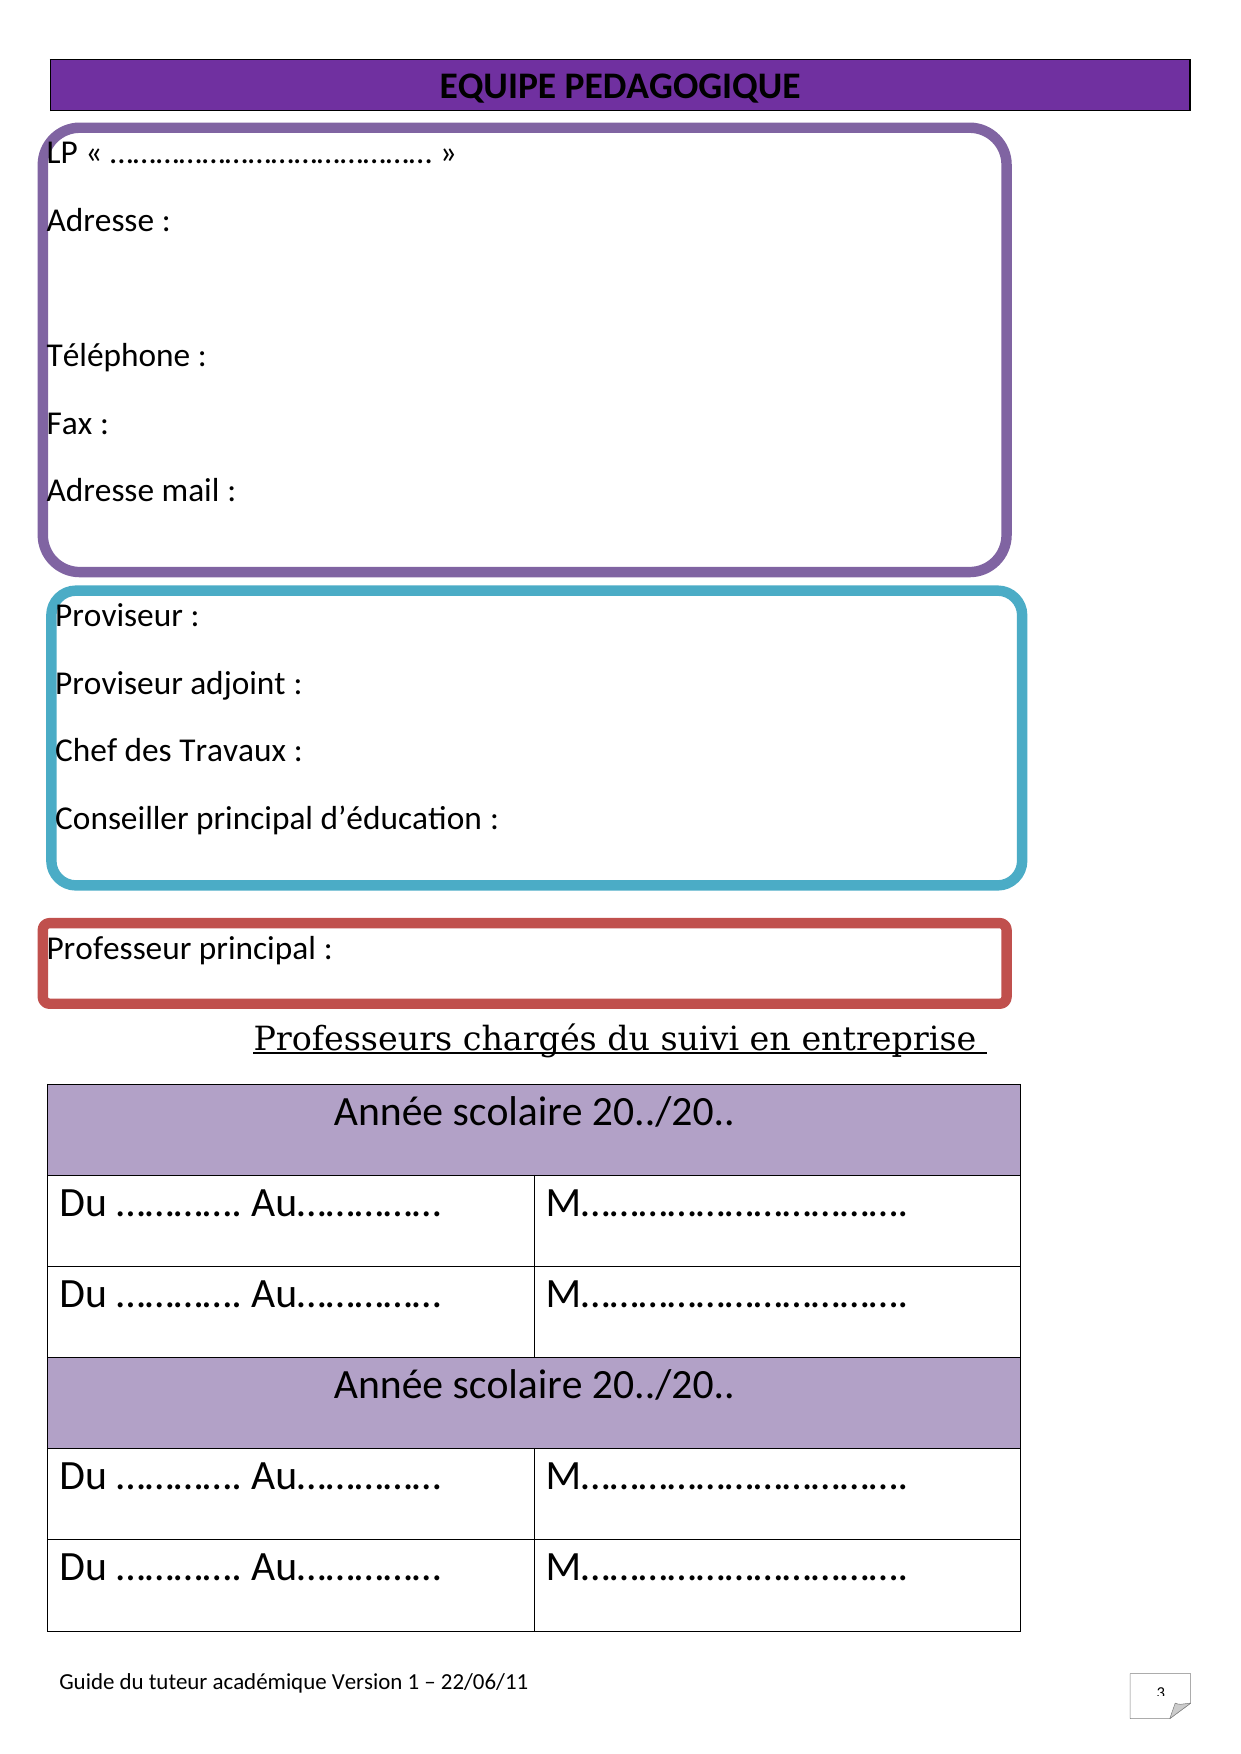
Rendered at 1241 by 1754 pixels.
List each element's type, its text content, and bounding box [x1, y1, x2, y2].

table_cell M……………………………. [535, 1540, 1020, 1631]
table_header Année scolaire 20../20.. [48, 1085, 1020, 1175]
text Professeurs chargés du suivi en entreprise [59, 1017, 1181, 1057]
table_cell Du …………. Au…………… [48, 1540, 534, 1631]
table_cell Du …………. Au…………… [48, 1449, 534, 1539]
table_cell M……………………………. [535, 1176, 1020, 1266]
table_cell M……………………………. [535, 1449, 1020, 1539]
text EQUIPE PEDAGOGIQUE [51, 60, 1189, 110]
table_cell Du …………. Au…………… [48, 1176, 534, 1266]
table_cell Année scolaire 20../20.. [48, 1358, 1020, 1448]
table_cell M……………………………. [535, 1267, 1020, 1357]
table_cell Du …………. Au…………… [48, 1267, 534, 1357]
